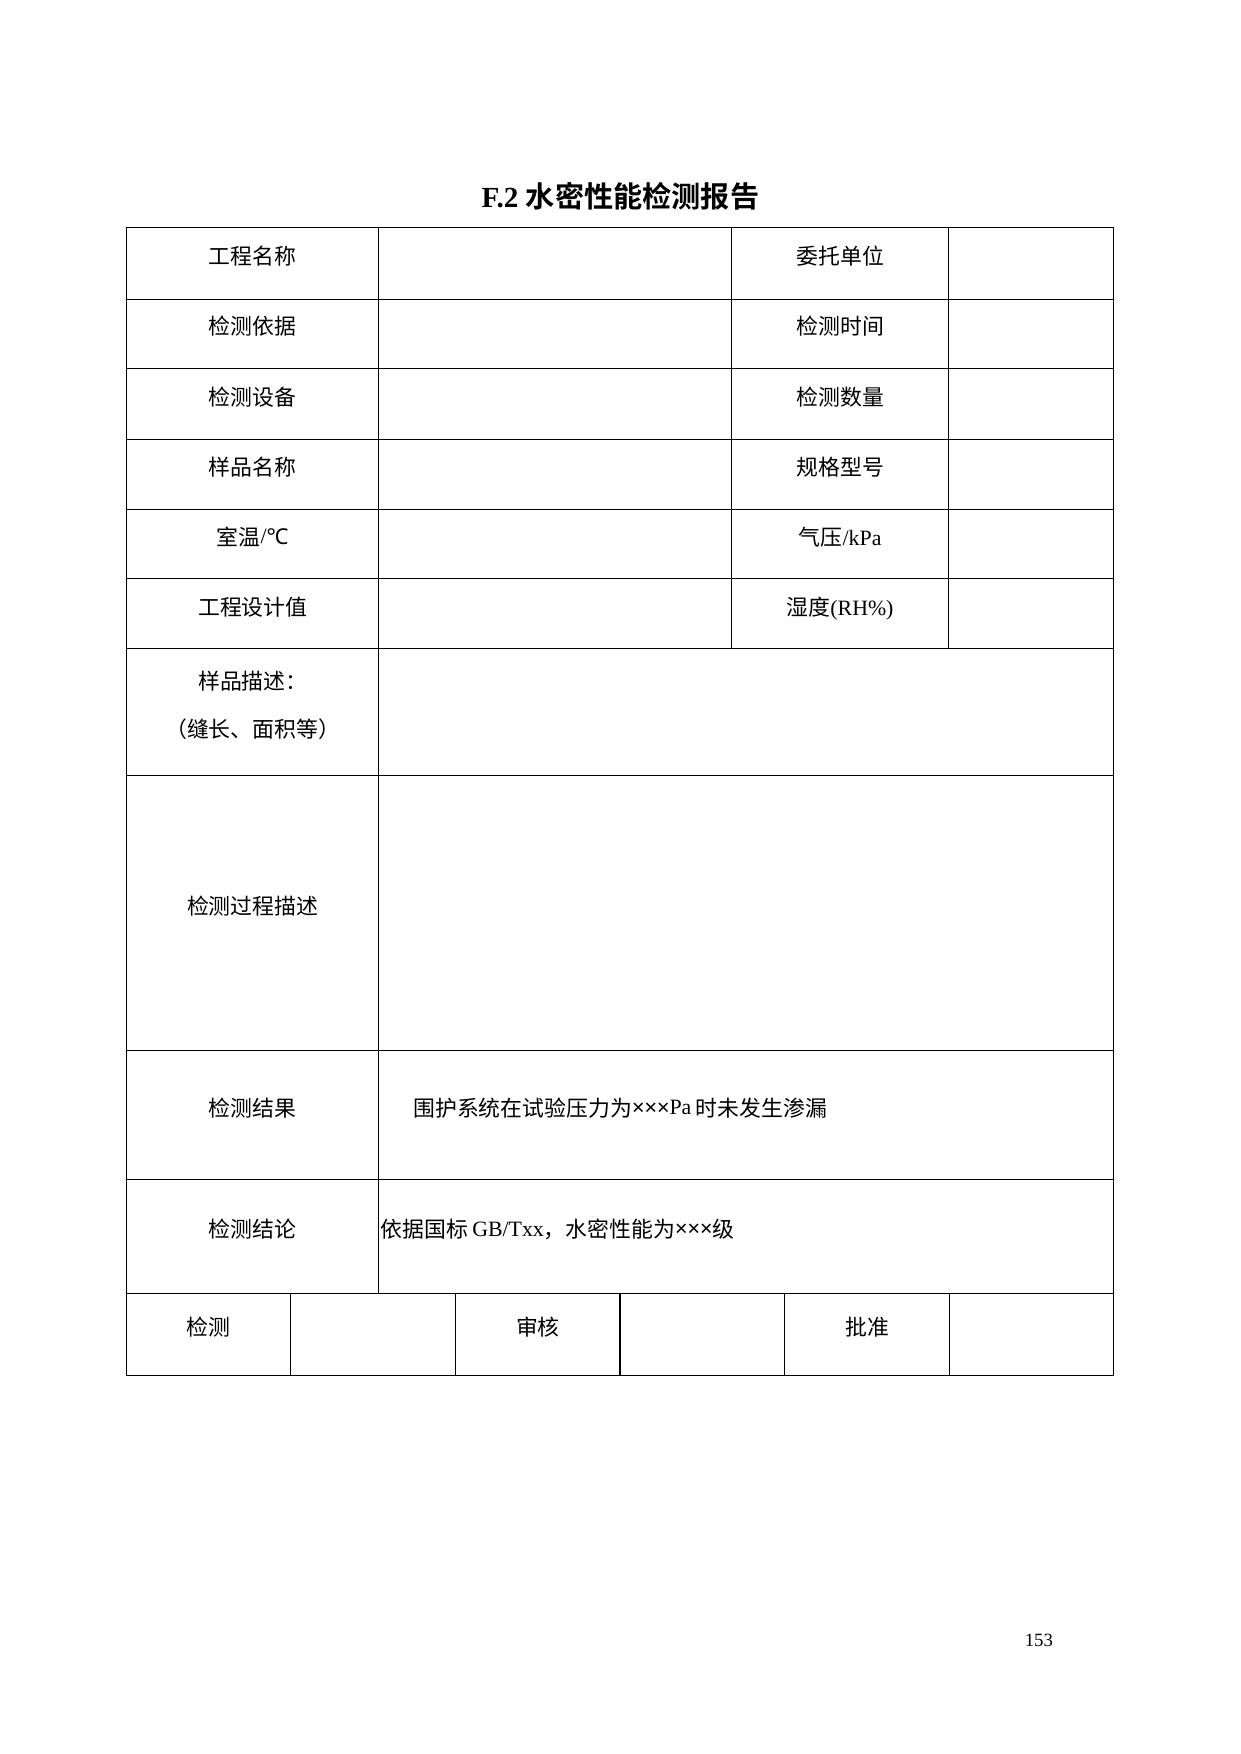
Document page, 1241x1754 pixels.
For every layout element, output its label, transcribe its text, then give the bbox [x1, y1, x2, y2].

subtitle F.2 水密性能检测报告 [187, 162, 1053, 227]
table_cell 检测设备 [127, 369, 378, 438]
table_cell 检测结论 [127, 1180, 378, 1293]
table_cell [379, 510, 731, 578]
table_cell 检测数量 [732, 369, 948, 438]
table_header [379, 228, 731, 298]
table_cell 湿度(RH%) [732, 579, 948, 648]
table_cell 依据国标GB/Txx，水密性能为×××级 [379, 1180, 1113, 1293]
table_header 委托单位 [732, 228, 948, 298]
table_cell [949, 440, 1113, 508]
table_cell 检测 [127, 1294, 290, 1375]
table_header [949, 228, 1113, 298]
table_cell 审核 [456, 1294, 619, 1375]
table_cell 检测结果 [127, 1051, 378, 1179]
table_cell 样品描述： （缝长、面积等） [127, 649, 378, 775]
table_cell [379, 300, 731, 368]
table_cell 批准 [785, 1294, 949, 1375]
table_cell [379, 579, 731, 648]
table_cell [949, 369, 1113, 438]
table_cell [950, 1294, 1113, 1375]
table_cell 工程设计值 [127, 579, 378, 648]
table_cell [949, 300, 1113, 368]
table_cell [379, 776, 1113, 1050]
table_header 工程名称 [127, 228, 378, 298]
table_cell [949, 579, 1113, 648]
table_cell 气压/kPa [732, 510, 948, 578]
table_cell 检测依据 [127, 300, 378, 368]
table_cell 围护系统在试验压力为×××Pa时未发生渗漏 [379, 1051, 1113, 1179]
table_cell [621, 1294, 784, 1375]
table_cell [291, 1294, 455, 1375]
table_cell 规格型号 [732, 440, 948, 508]
table_cell [379, 369, 731, 438]
table_cell 样品名称 [127, 440, 378, 508]
table_cell 检测过程描述 [127, 776, 378, 1050]
table_cell [949, 510, 1113, 578]
table_cell [379, 649, 1113, 775]
table_cell 室温/℃ [127, 510, 378, 578]
table_cell 检测时间 [732, 300, 948, 368]
table_cell [379, 440, 731, 508]
